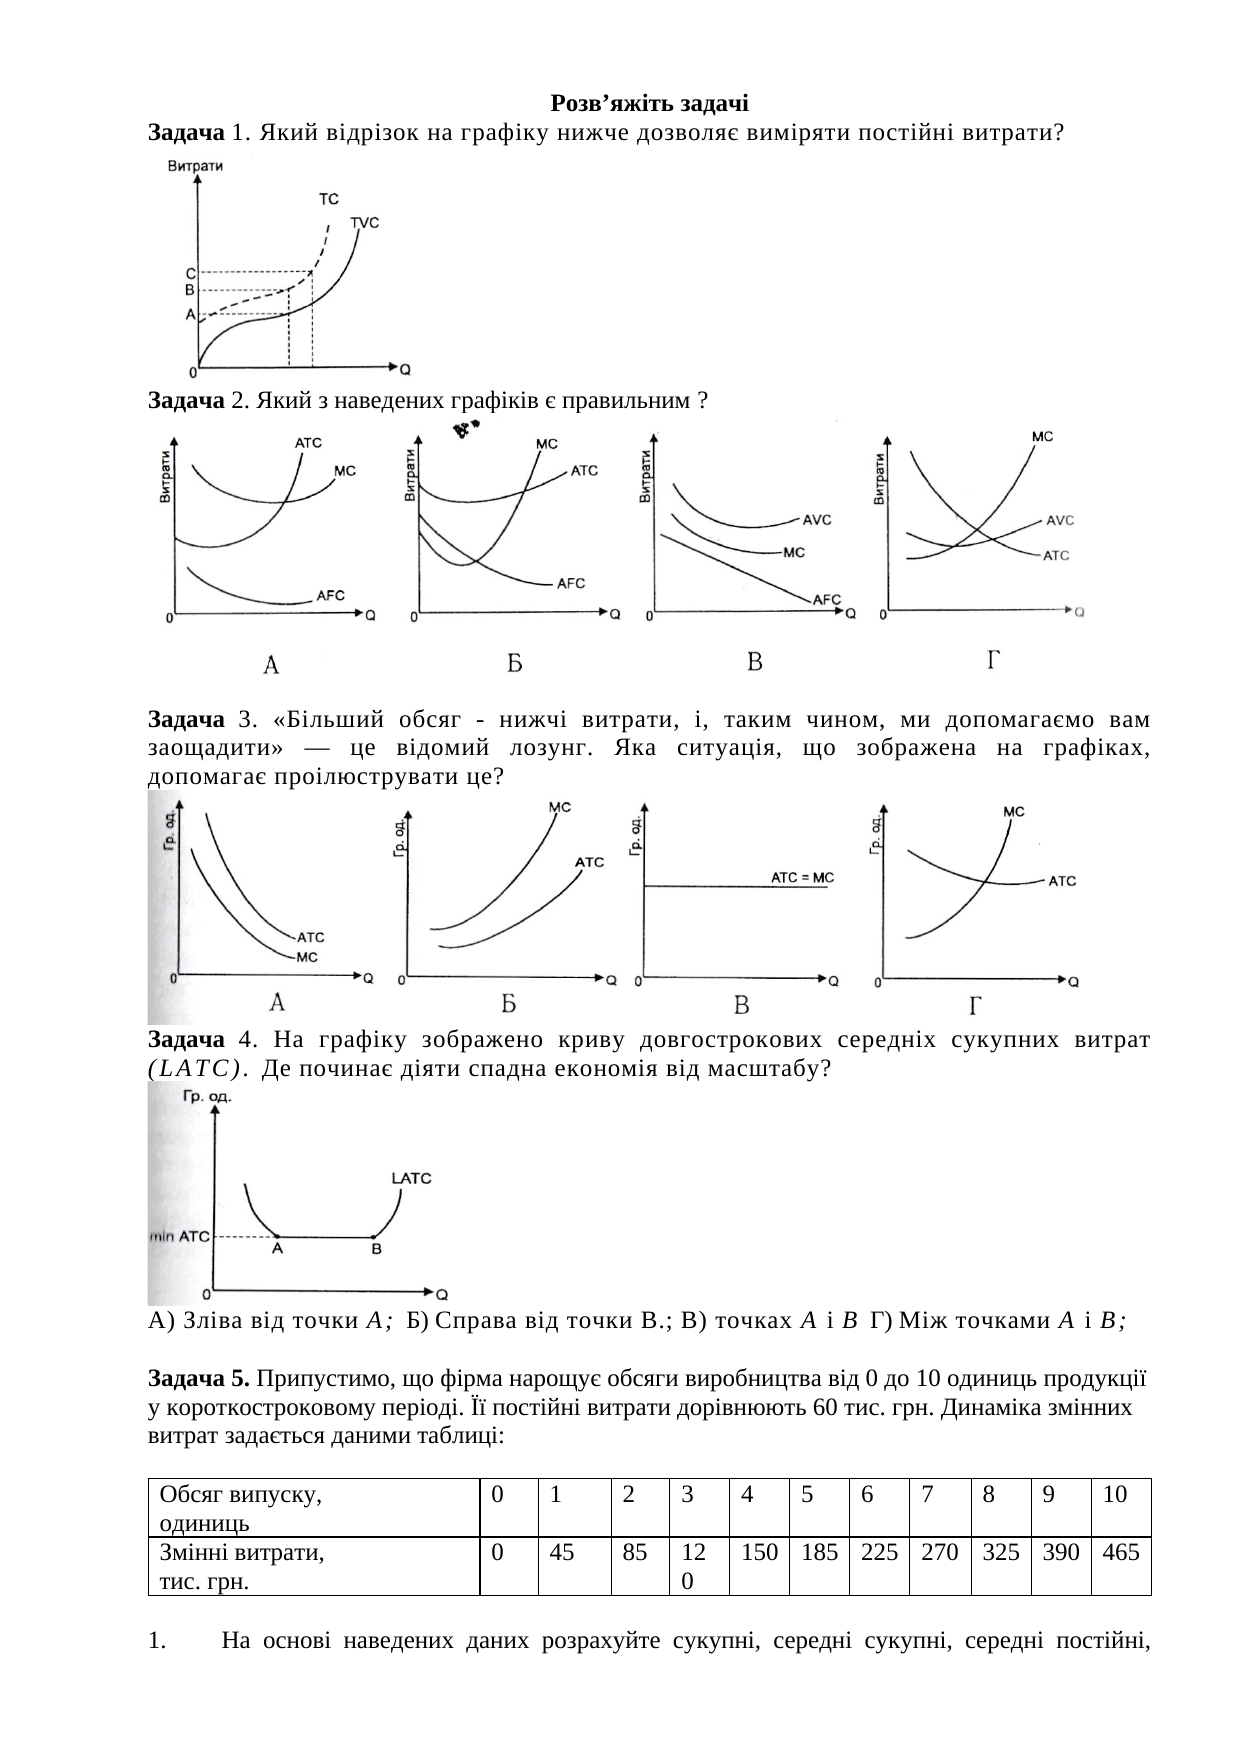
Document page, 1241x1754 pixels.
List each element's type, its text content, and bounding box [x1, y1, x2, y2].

table_cell 185 [790, 1538, 849, 1595]
table_header 4 [730, 1479, 789, 1536]
table_header 7 [910, 1479, 971, 1536]
table_cell 150 [730, 1538, 789, 1595]
text Задача 4. На графіку зображено криву довгострокових середніх сукупних витрат (LАТС). Де починає діяти спадна економія від масштабу? [148, 1024, 1152, 1082]
table_header 5 [790, 1479, 849, 1536]
table_cell 390 [1032, 1538, 1091, 1595]
table_header 6 [850, 1479, 909, 1536]
text Задача 2. Який з наведених графіків є правильним ? [148, 385, 1152, 414]
picture [147, 1081, 464, 1306]
text Розв’яжіть задачі [148, 88, 1152, 117]
table_cell 325 [972, 1538, 1031, 1595]
table_cell 465 [1092, 1538, 1151, 1595]
table_cell 45 [539, 1538, 611, 1595]
picture [147, 146, 429, 386]
table_header 8 [972, 1479, 1031, 1536]
text Задача 1. Який відрізок на графіку нижче дозволяє виміряти постійні витрати? [148, 117, 1152, 146]
text Задача 3. «Більший обсяг - нижчі витрати, і, таким чином, ми допомагаємо вам заощадити» — це відомий лозунг. Яка ситуація, що зображена на графіках, допомагає проілюструвати це? [148, 704, 1152, 790]
table_cell 85 [612, 1538, 669, 1595]
text Задача 5. Припустимо, що фірма нарощує обсяги виробництва від 0 до 10 одиниць продукції у короткостроковому періоді. Її постійні витрати дорівнюють 60 тис. грн. Динаміка змінних витрат задається даними таблиці: [148, 1363, 1152, 1449]
table_header 3 [670, 1479, 729, 1536]
table_header 0 [481, 1479, 538, 1536]
table_header 9 [1032, 1479, 1091, 1536]
picture [147, 413, 1089, 675]
table_header 10 [1092, 1479, 1151, 1536]
table_cell 270 [910, 1538, 971, 1595]
table_cell 120 [670, 1538, 729, 1595]
table_header 1 [539, 1479, 611, 1536]
table_cell 225 [850, 1538, 909, 1595]
table_cell Змінні витрати, тис. грн. [149, 1538, 479, 1595]
table_cell 0 [481, 1538, 538, 1595]
table_header 2 [612, 1479, 669, 1536]
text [148, 1625, 1152, 1653]
text А) Зліва від точки А; Б) Справа від точки В.; В) точках А і В Г) Між точками А і В; [148, 1305, 1152, 1334]
table_header Обсяг випуску, одиниць [149, 1479, 479, 1536]
picture [147, 790, 1089, 1025]
